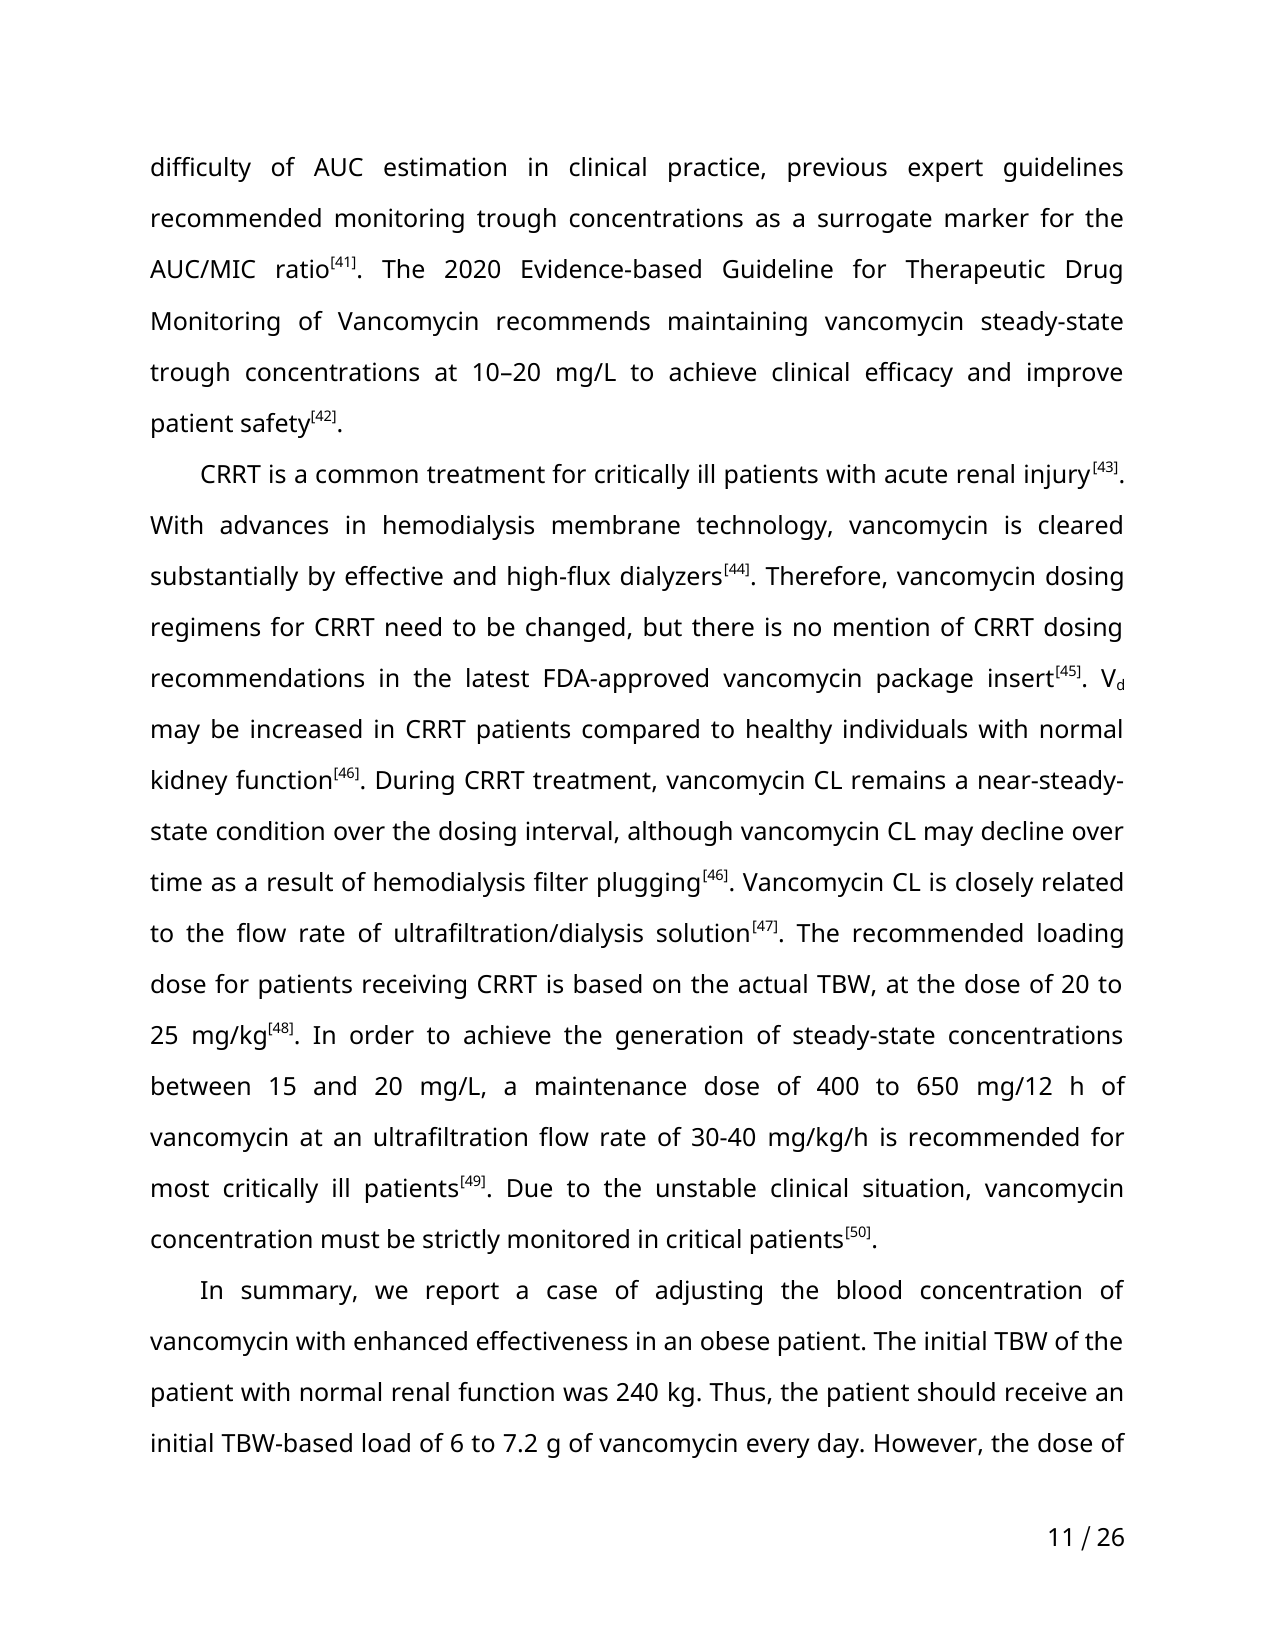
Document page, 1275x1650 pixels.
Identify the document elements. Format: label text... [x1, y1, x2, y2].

text CRRT is a common treatment for critically ill patients with acute renal injury[43]. With advances in hemodialysis membrane technology, vancomycin is cleared substantially by effective and high-flux dialyzers[44]. Therefore, vancomycin dosing regimens for CRRT need to be changed, but there is no mention of CRRT dosing recommendations in the latest FDA-approved vancomycin package insert[45]. Vd may be increased in CRRT patients compared to healthy individuals with normal kidney function[46]. During CRRT treatment, vancomycin CL remains a near-steady-state condition over the dosing interval, although vancomycin CL may decline over time as a result of hemodialysis filter plugging[46]. Vancomycin CL is closely related to the flow rate of ultrafiltration/dialysis solution[47]. The recommended loading dose for patients receiving CRRT is based on the actual TBW, at the dose of 20 to 25 mg/kg[48]. In order to achieve the generation of steady-state concentrations between 15 and 20 mg/L, a maintenance dose of 400 to 650 mg/12 h of vancomycin at an ultrafiltration flow rate of 30-40 mg/kg/h is recommended for most critically ill patients[49]. Due to the unstable clinical situation, vancomycin concentration must be strictly monitored in critical patients[50]. [150, 456, 1125, 1256]
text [150, 150, 1125, 439]
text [150, 1273, 1125, 1460]
